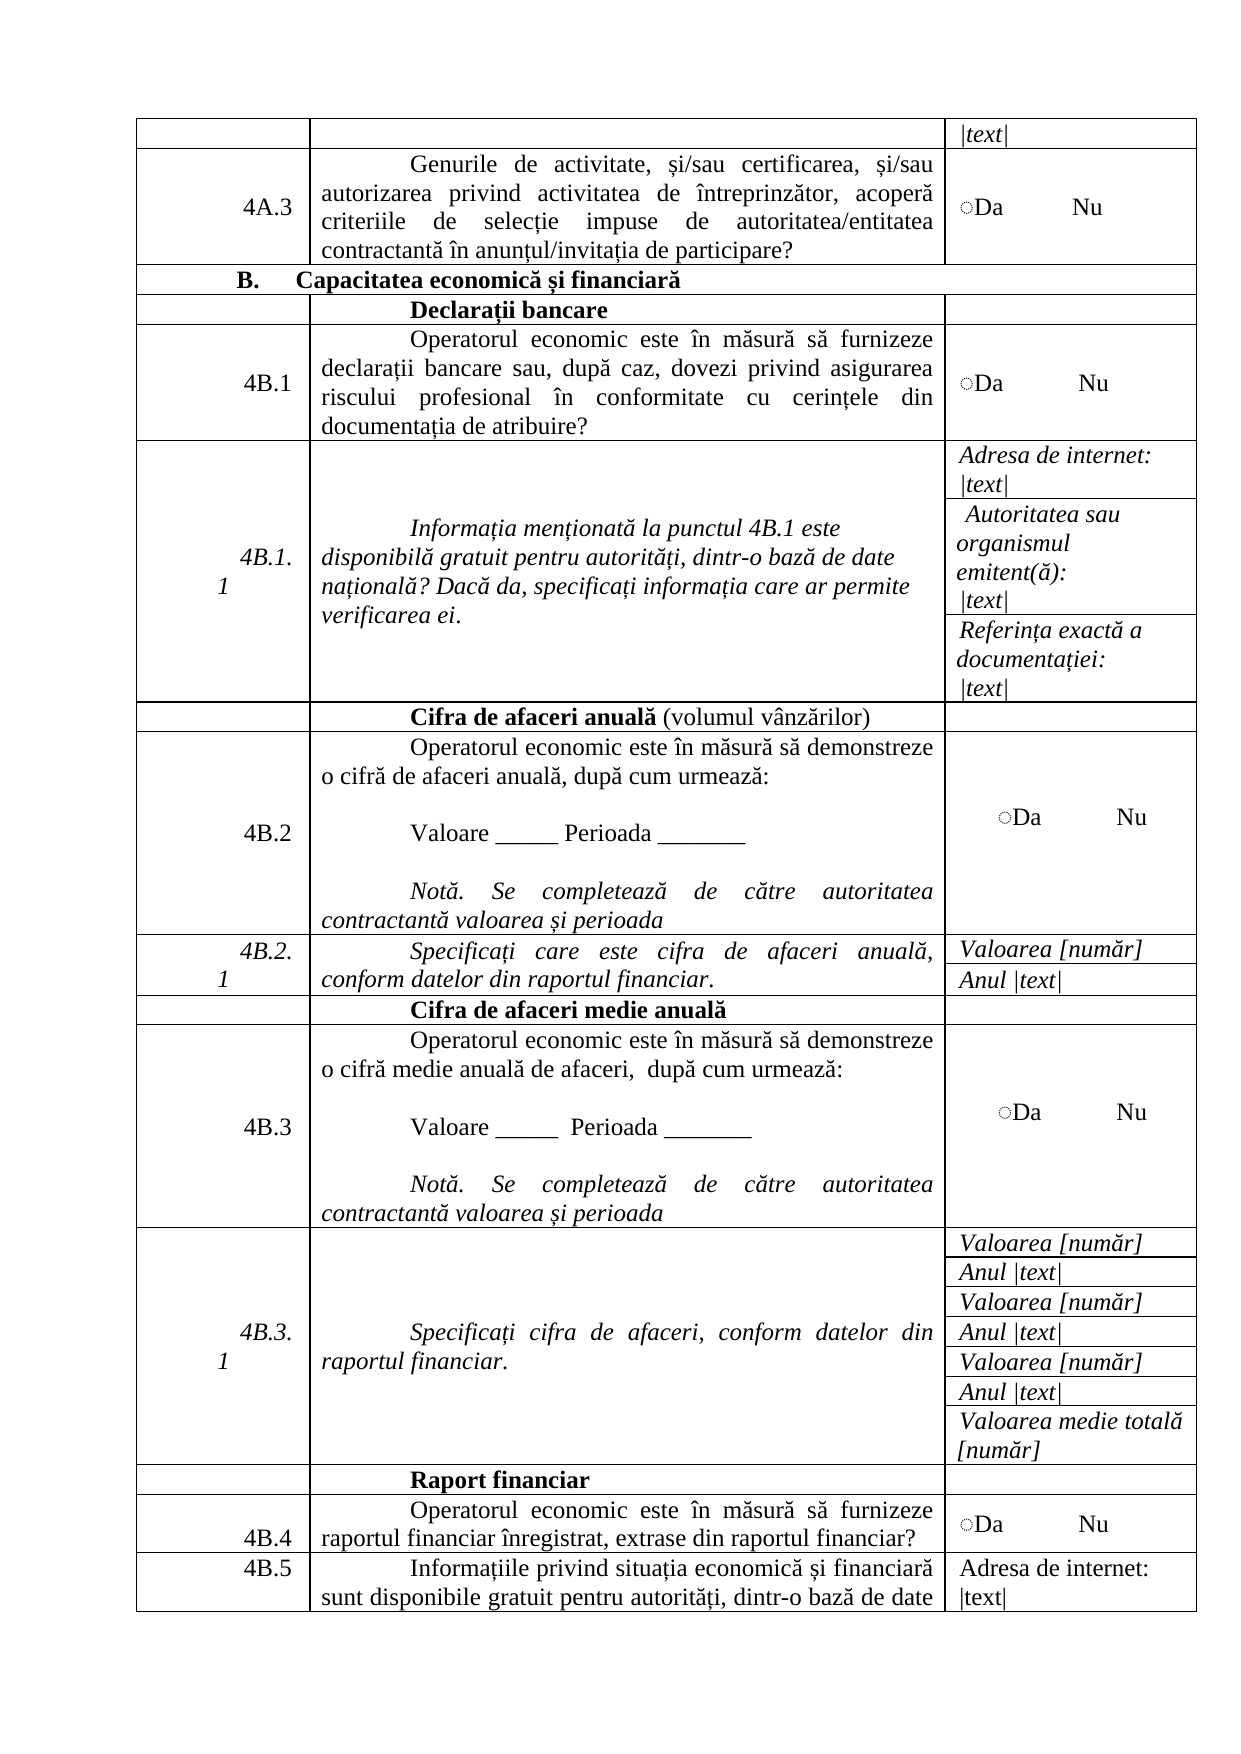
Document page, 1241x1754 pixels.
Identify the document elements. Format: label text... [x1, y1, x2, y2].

table_cell 4B.2.1 [137, 935, 309, 994]
table_cell [946, 703, 1196, 731]
table_cell Autoritatea sau organismul emitent(ă): |text| [946, 499, 1196, 614]
table_cell Referința exactă a documentației: |text| [946, 615, 1196, 701]
table_cell [137, 703, 309, 731]
table_cell 4B.2 [137, 732, 309, 933]
table_cell 4B.3.1 [137, 1228, 309, 1464]
table_cell 󠇡Da 󠇡󠇡Nu [946, 732, 1196, 933]
table_cell Valoarea [număr] [946, 1287, 1196, 1316]
table_cell 4B.4 [137, 1495, 309, 1552]
table_cell Informația menționată la punctul 4B.1 este disponibilă gratuit pentru autorități, dintr-o bază de date națională? Dacă da, specificați informația care ar permite verificarea ei. [311, 441, 944, 701]
table_cell Adresa de internet: |text| [946, 1553, 1196, 1611]
table_cell Valoarea [număr] [946, 1228, 1196, 1256]
table_cell 󠇡Da 󠇡󠇡Nu [946, 149, 1196, 264]
table_cell Declarații bancare [311, 295, 944, 323]
table_cell [946, 295, 1196, 323]
table_cell [137, 295, 309, 323]
table_cell Specificați care este cifra de afaceri anuală, conform datelor din raportul financiar. [311, 935, 944, 994]
table_cell Cifra de afaceri medie anuală [311, 996, 944, 1024]
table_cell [311, 1553, 944, 1611]
table_cell Valoarea medie totală [număr] [946, 1406, 1196, 1464]
table_cell 4B.1 [137, 325, 309, 439]
table_cell Genurile de activitate, și/sau certificarea, și/sau autorizarea privind activitatea de întreprinzător, acoperă criteriile de selecție impuse de autoritatea/entitatea contractantă în anunțul/invitația de participare? [311, 149, 944, 264]
table_cell Operatorul economic este în măsură să demonstreze o cifră medie anuală de afaceri, după cum urmează: Valoare _____ Perioada _______ Notă. Se completează de către autoritatea contractantă valoarea și perioada [311, 1025, 944, 1227]
table_cell [137, 996, 309, 1024]
table_cell [946, 1465, 1196, 1494]
table_cell Valoarea [număr] [946, 935, 1196, 963]
table_cell 󠇡Da 󠇡󠇡Nu [946, 1495, 1196, 1552]
table_cell Anul |text| [946, 1377, 1196, 1405]
table_cell [137, 1465, 309, 1494]
table_cell 󠇡Da 󠇡󠇡Nu [946, 325, 1196, 439]
table_cell 4A.3 [137, 149, 309, 264]
table_cell Anul |text| [946, 1317, 1196, 1346]
table_cell Specificați cifra de afaceri, conform datelor din raportul financiar. [311, 1228, 944, 1464]
table_cell 4B.3 [137, 1025, 309, 1227]
table_cell 4B.5 [137, 1553, 309, 1611]
table_cell Adresa de internet: |text| [946, 441, 1196, 498]
table_cell Operatorul economic este în măsură să furnizeze raportul financiar înregistrat, extrase din raportul financiar? [311, 1495, 944, 1552]
table_cell Anul |text| [946, 1258, 1196, 1286]
table_cell 4B.1.1 [137, 441, 309, 701]
table_cell Operatorul economic este în măsură să furnizeze declarații bancare sau, după caz, dovezi privind asigurarea riscului profesional în conformitate cu cerințele din documentația de atribuire? [311, 325, 944, 439]
table_cell Capacitatea economică și financiară [137, 265, 1196, 294]
table_cell Anul |text| [946, 964, 1196, 994]
table_cell Raport financiar [311, 1465, 944, 1494]
table_cell 󠇡Da 󠇡󠇡Nu [946, 1025, 1196, 1227]
table_cell Valoarea [număr] [946, 1347, 1196, 1376]
table_cell [946, 996, 1196, 1024]
table_cell Operatorul economic este în măsură să demonstreze o cifră de afaceri anuală, după cum urmează: Valoare _____ Perioada _______ Notă. Se completează de către autoritatea contractantă valoarea și perioada [311, 732, 944, 933]
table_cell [946, 119, 1196, 148]
table_cell Cifra de afaceri anuală (volumul vânzărilor) [311, 703, 944, 731]
